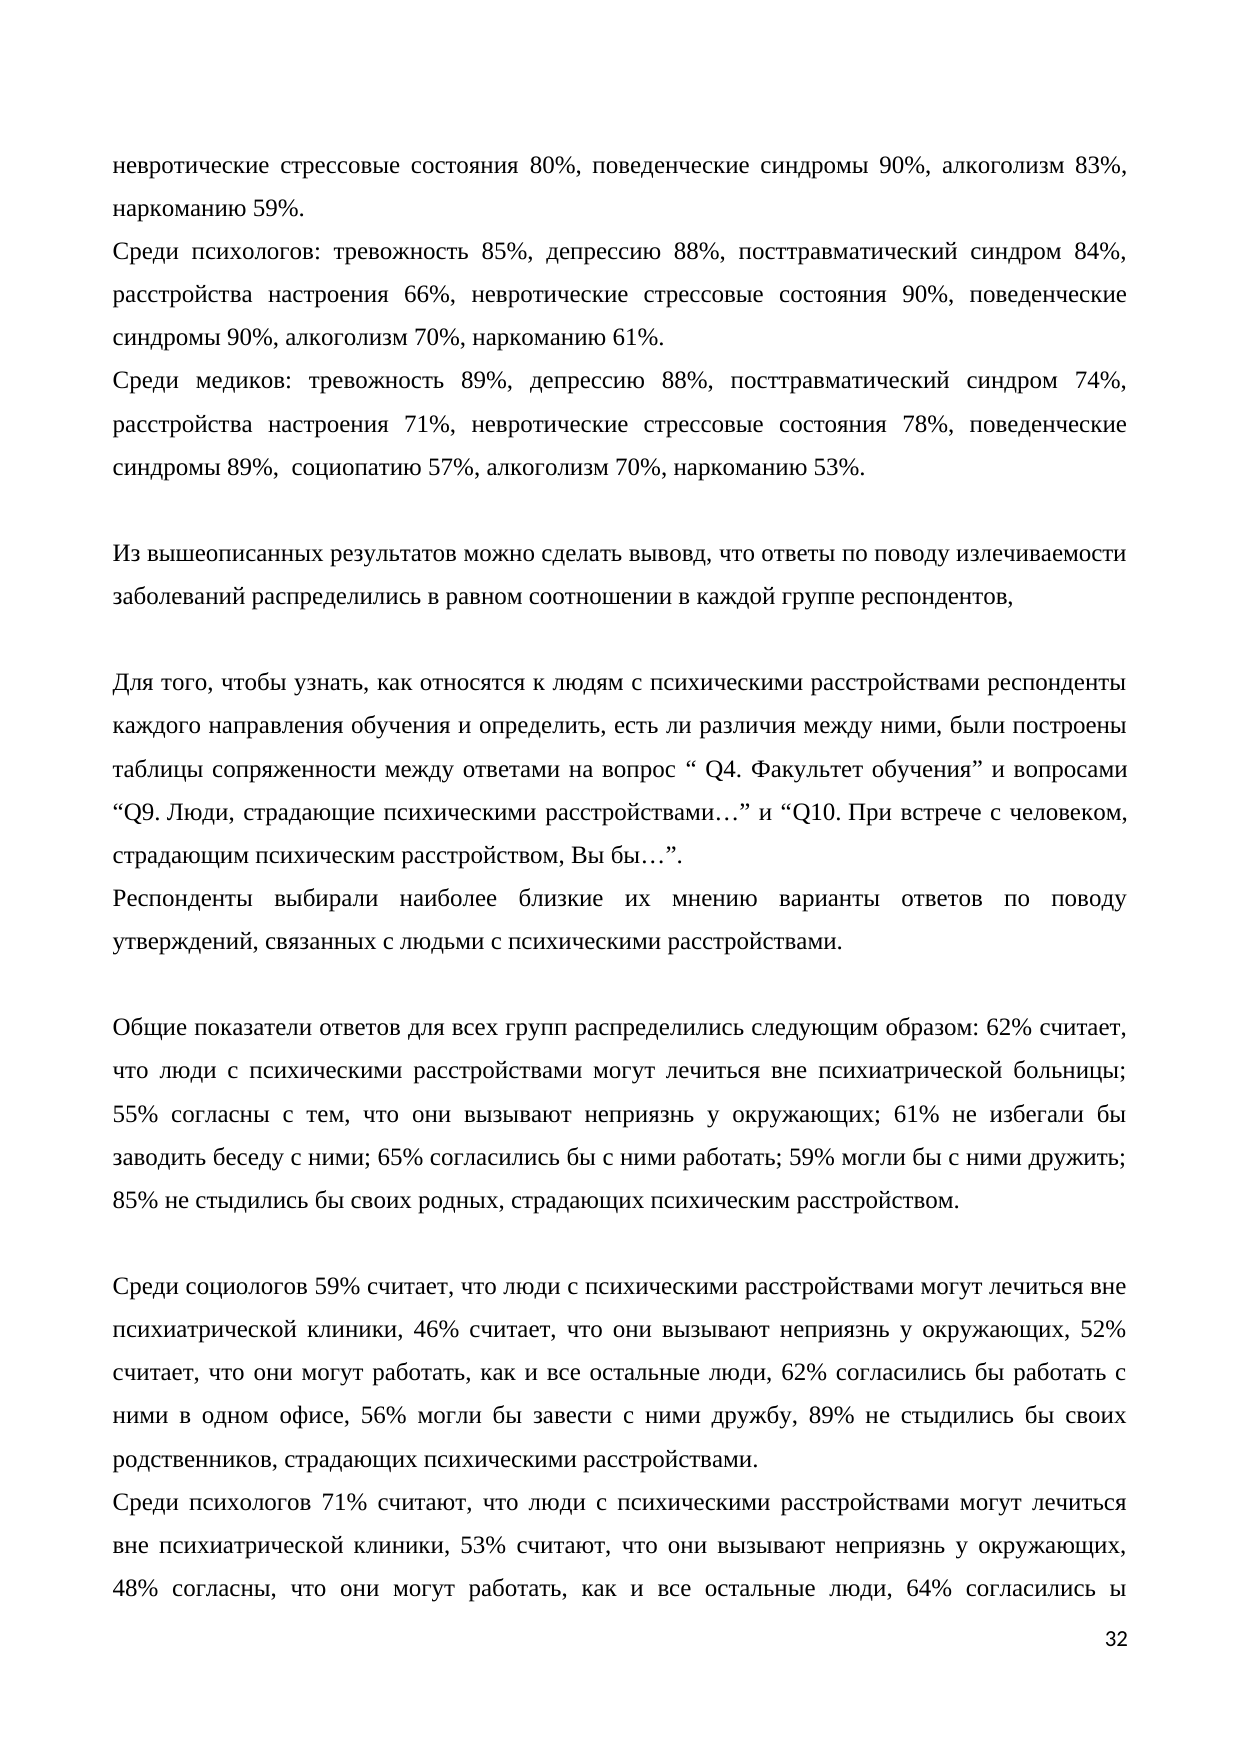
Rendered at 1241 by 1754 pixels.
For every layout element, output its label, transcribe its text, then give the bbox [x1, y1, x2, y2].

text Среди психологов: тревожность 85%, депрессию 88%, посттравматический синдром 84%, расстройства настроения 66%, невротические стрессовые состояния 90%, поведенческие синдромы 90%, алкоголизм 70%, наркоманию 61%. [112, 236, 1128, 351]
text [112, 1487, 1128, 1602]
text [112, 150, 1128, 222]
text Для того, чтобы узнать, как относятся к людям с психическими расстройствами респонденты каждого направления обучения и определить, есть ли различия между ними, были построены таблицы сопряженности между ответами на вопрос “ Q4. Факультет обучения” и вопросами “Q9. Люди, страдающие психическими расстройствами…” и “Q10. При встрече с человеком, страдающим психическим расстройством, Вы бы…”. [112, 667, 1128, 869]
text Среди социологов 59% считает, что люди с психическими расстройствами могут лечиться вне психиатрической клиники, 46% считает, что они вызывают неприязнь у окружающих, 52% считает, что они могут работать, как и все остальные люди, 62% согласились бы работать с ними в одном офисе, 56% могли бы завести с ними дружбу, 89% не стыдились бы своих родственников, страдающих психическими расстройствами. [112, 1271, 1128, 1472]
text Общие показатели ответов для всех групп распределились следующим образом: 62% считает, что люди с психическими расстройствами могут лечиться вне психиатрической больницы; 55% согласны с тем, что они вызывают неприязнь у окружающих; 61% не избегали бы заводить беседу с ними; 65% согласились бы с ними работать; 59% могли бы с ними дружить; 85% не стыдились бы своих родных, страдающих психическим расстройством. [112, 1012, 1128, 1214]
text Респонденты выбирали наиболее близкие их мнению варианты ответов по поводу утверждений, связанных с людьми с психическими расстройствами. [112, 883, 1128, 955]
text Из вышеописанных результатов можно сделать вывовд, что ответы по поводу излечиваемости заболеваний распределились в равном соотношении в каждой группе респондентов, [112, 538, 1128, 610]
text Среди медиков: тревожность 89%, депрессию 88%, посттравматический синдром 74%, расстройства настроения 71%, невротические стрессовые состояния 78%, поведенческие синдромы 89%, социопатию 57%, алкоголизм 70%, наркоманию 53%. [112, 366, 1128, 481]
